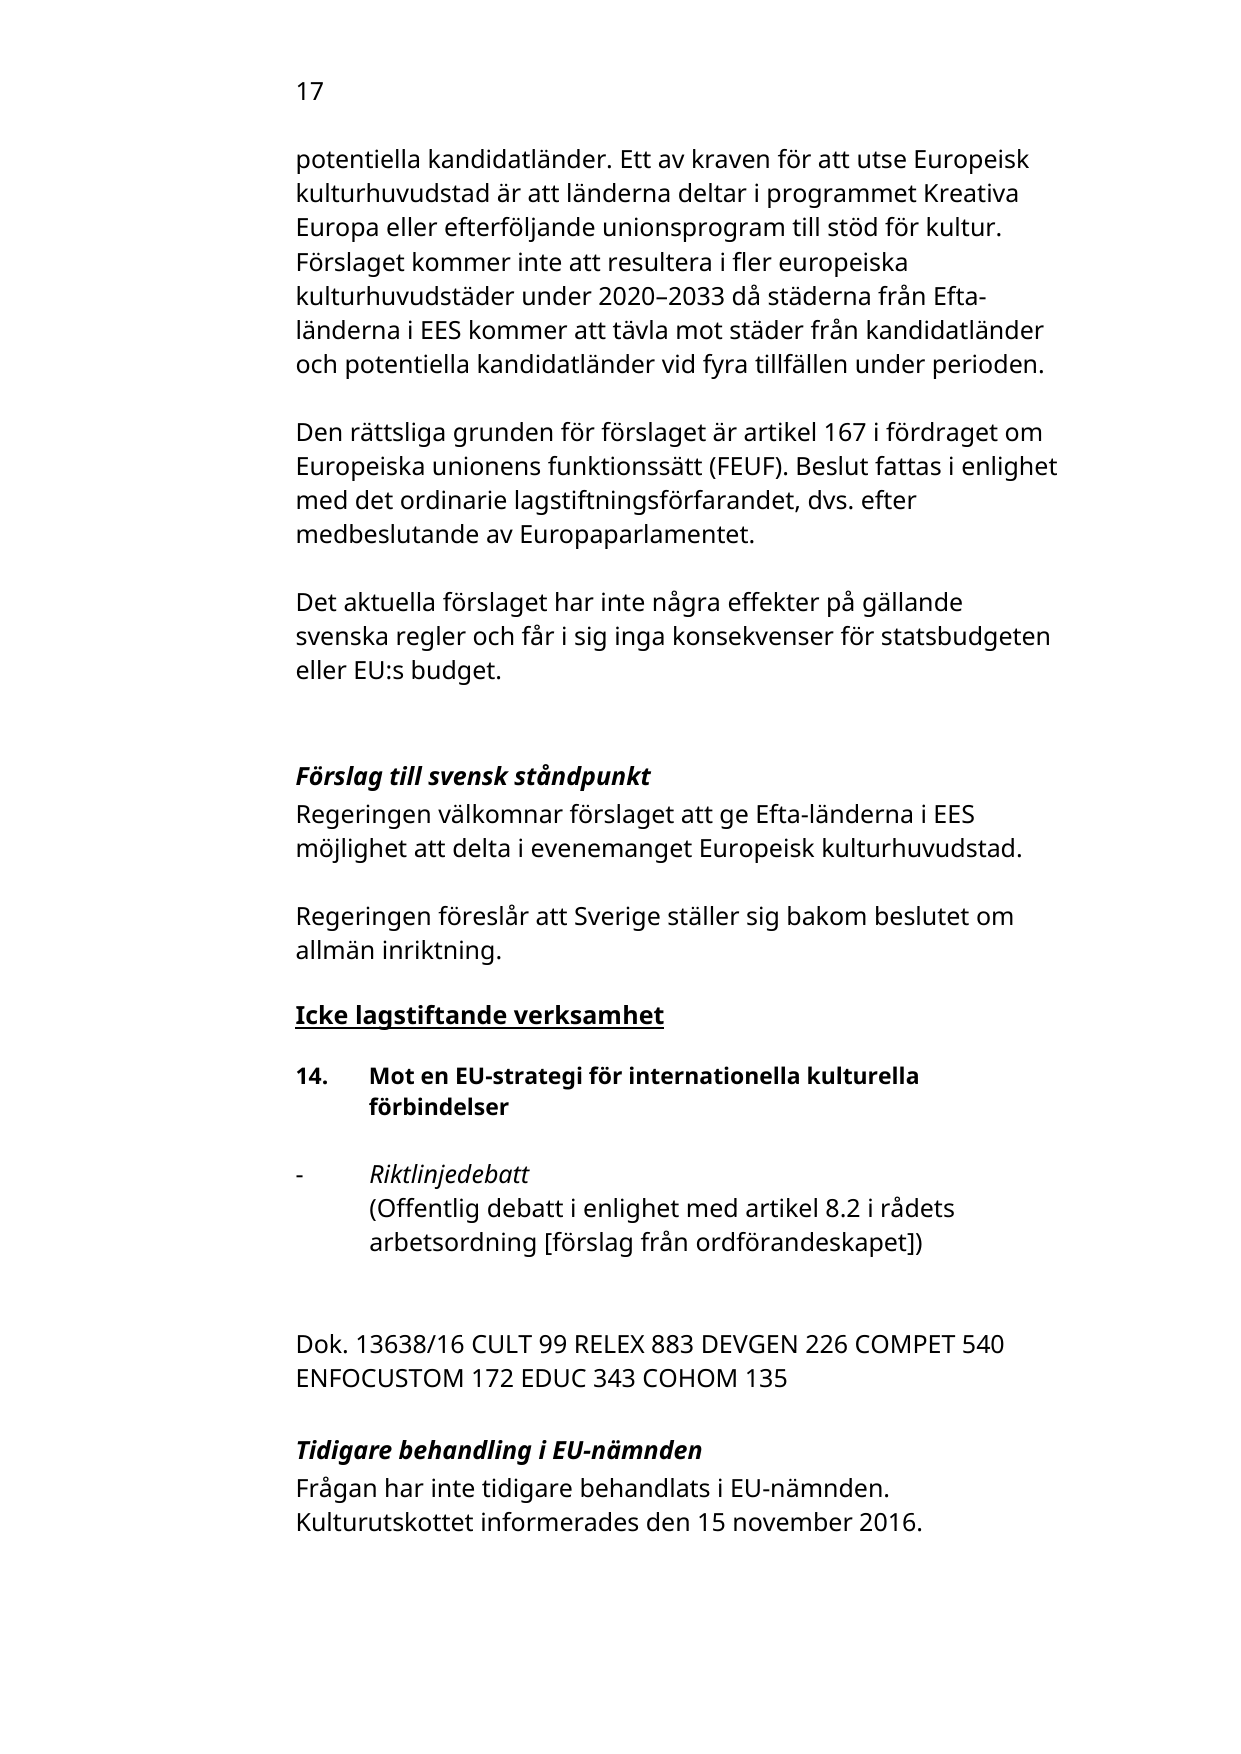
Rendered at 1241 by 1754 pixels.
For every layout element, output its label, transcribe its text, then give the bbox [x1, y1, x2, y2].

subtitle Tidigare behandling i EU-nämnden [295, 1433, 1063, 1467]
text Kulturutskottet informerades den 15 november 2016. [295, 1505, 1063, 1539]
text Icke lagstiftande verksamhet [295, 1001, 1065, 1031]
text Regeringen välkomnar förslaget att ge Efta-länderna i EES möjlighet att delta i evenemanget Europeisk kulturhuvudstad. [295, 797, 1063, 865]
subtitle Förslag till svensk ståndpunkt [295, 758, 1063, 793]
text Dok. 13638/16 CULT 99 RELEX 883 DEVGEN 226 COMPET 540 ENFOCUSTOM 172 EDUC 343 COHOM 135 [295, 1327, 1063, 1395]
text Det aktuella förslaget har inte några effekter på gällande svenska regler och får i sig inga konsekvenser för statsbudgeten eller EU:s budget. [295, 585, 1063, 687]
text Den rättsliga grunden för förslaget är artikel 167 i fördraget om Europeiska unionens funktionssätt (FEUF). Beslut fattas i enlighet med det ordinarie lagstiftningsförfarandet, dvs. efter medbeslutande av Europaparlamentet. [295, 414, 1063, 551]
text 14. Mot en EU-strategi för internationella kulturella förbindelser [295, 1060, 1063, 1123]
text - Riktlinjedebatt [295, 1157, 1063, 1191]
text Regeringen föreslår att Sverige ställer sig bakom beslutet om allmän inriktning. [295, 899, 1063, 967]
text (Offentlig debatt i enlighet med artikel 8.2 i rådets arbetsordning [förslag från ordförandeskapet]) [369, 1191, 1063, 1259]
text Frågan har inte tidigare behandlats i EU-nämnden. [295, 1471, 1063, 1505]
